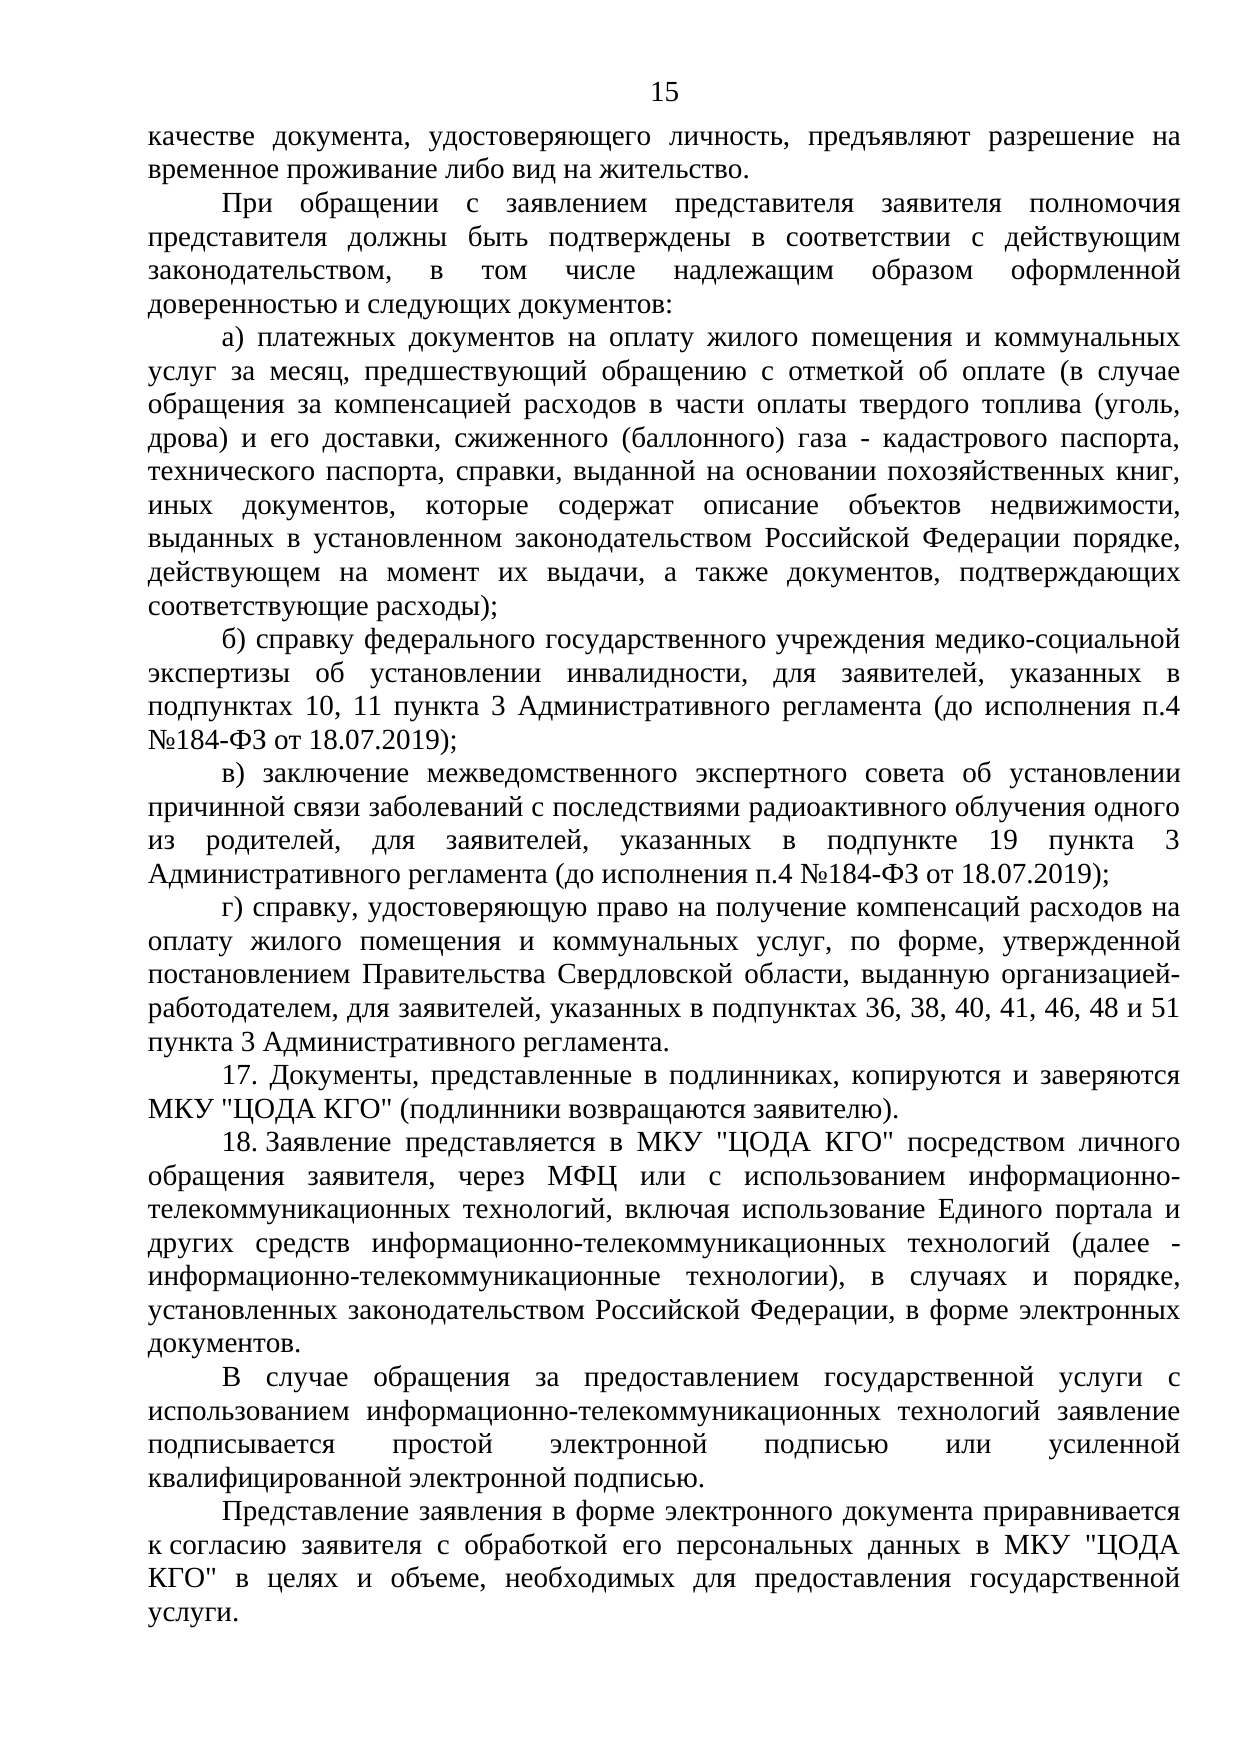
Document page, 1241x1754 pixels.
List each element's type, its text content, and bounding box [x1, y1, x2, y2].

text 18. Заявление представляется в МКУ "ЦОДА КГО" посредством личного обращения заявителя, через МФЦ или с использованием информационно-телекоммуникационных технологий, включая использование Единого портала и других средств информационно-телекоммуникационных технологий (далее - информационно-телекоммуникационные технологии), в случаях и порядке, установленных законодательством Российской Федерации, в форме электронных документов. [148, 1124, 1181, 1359]
text г) справку, удостоверяющую право на получение компенсаций расходов на оплату жилого помещения и коммунальных услуг, по форме, утвержденной постановлением Правительства Свердловской области, выданную организацией-работодателем, для заявителей, указанных в подпунктах 36, 38, 40, 41, 46, 48 и 51 пункта 3 Административного регламента. [148, 889, 1181, 1057]
text Представление заявления в форме электронного документа приравнивается к согласию заявителя с обработкой его персональных данных в МКУ "ЦОДА КГО" в целях и объеме, необходимых для предоставления государственной услуги. [148, 1493, 1181, 1627]
text 17. Документы, представленные в подлинниках, копируются и заверяются МКУ "ЦОДА КГО" (подлинники возвращаются заявителю). [148, 1057, 1181, 1124]
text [148, 118, 1181, 185]
text а) платежных документов на оплату жилого помещения и коммунальных услуг за месяц, предшествующий обращению с отметкой об оплате (в случае обращения за компенсацией расходов в части оплаты твердого топлива (уголь, дрова) и его доставки, сжиженного (баллонного) газа - кадастрового паспорта, технического паспорта, справки, выданной на основании похозяйственных книг, иных документов, которые содержат описание объектов недвижимости, выданных в установленном законодательством Российской Федерации порядке, действующем на момент их выдачи, а также документов, подтверждающих соответствующие расходы); [148, 319, 1181, 621]
text б) справку федерального государственного учреждения медико-социальной экспертизы об установлении инвалидности, для заявителей, указанных в подпунктах 10, 11 пункта 3 Административного регламента (до исполнения п.4 №184-ФЗ от 18.07.2019); [148, 621, 1181, 755]
text В случае обращения за предоставлением государственной услуги с использованием информационно-телекоммуникационных технологий заявление подписывается простой электронной подписью или усиленной квалифицированной электронной подписью. [148, 1359, 1181, 1493]
text в) заключение межведомственного экспертного совета об установлении причинной связи заболеваний с последствиями радиоактивного облучения одного из родителей, для заявителей, указанных в подпункте 19 пункта 3 Административного регламента (до исполнения п.4 №184-ФЗ от 18.07.2019); [148, 755, 1181, 889]
text При обращении с заявлением представителя заявителя полномочия представителя должны быть подтверждены в соответствии с действующим законодательством, в том числе надлежащим образом оформленной доверенностью и следующих документов: [148, 185, 1181, 319]
